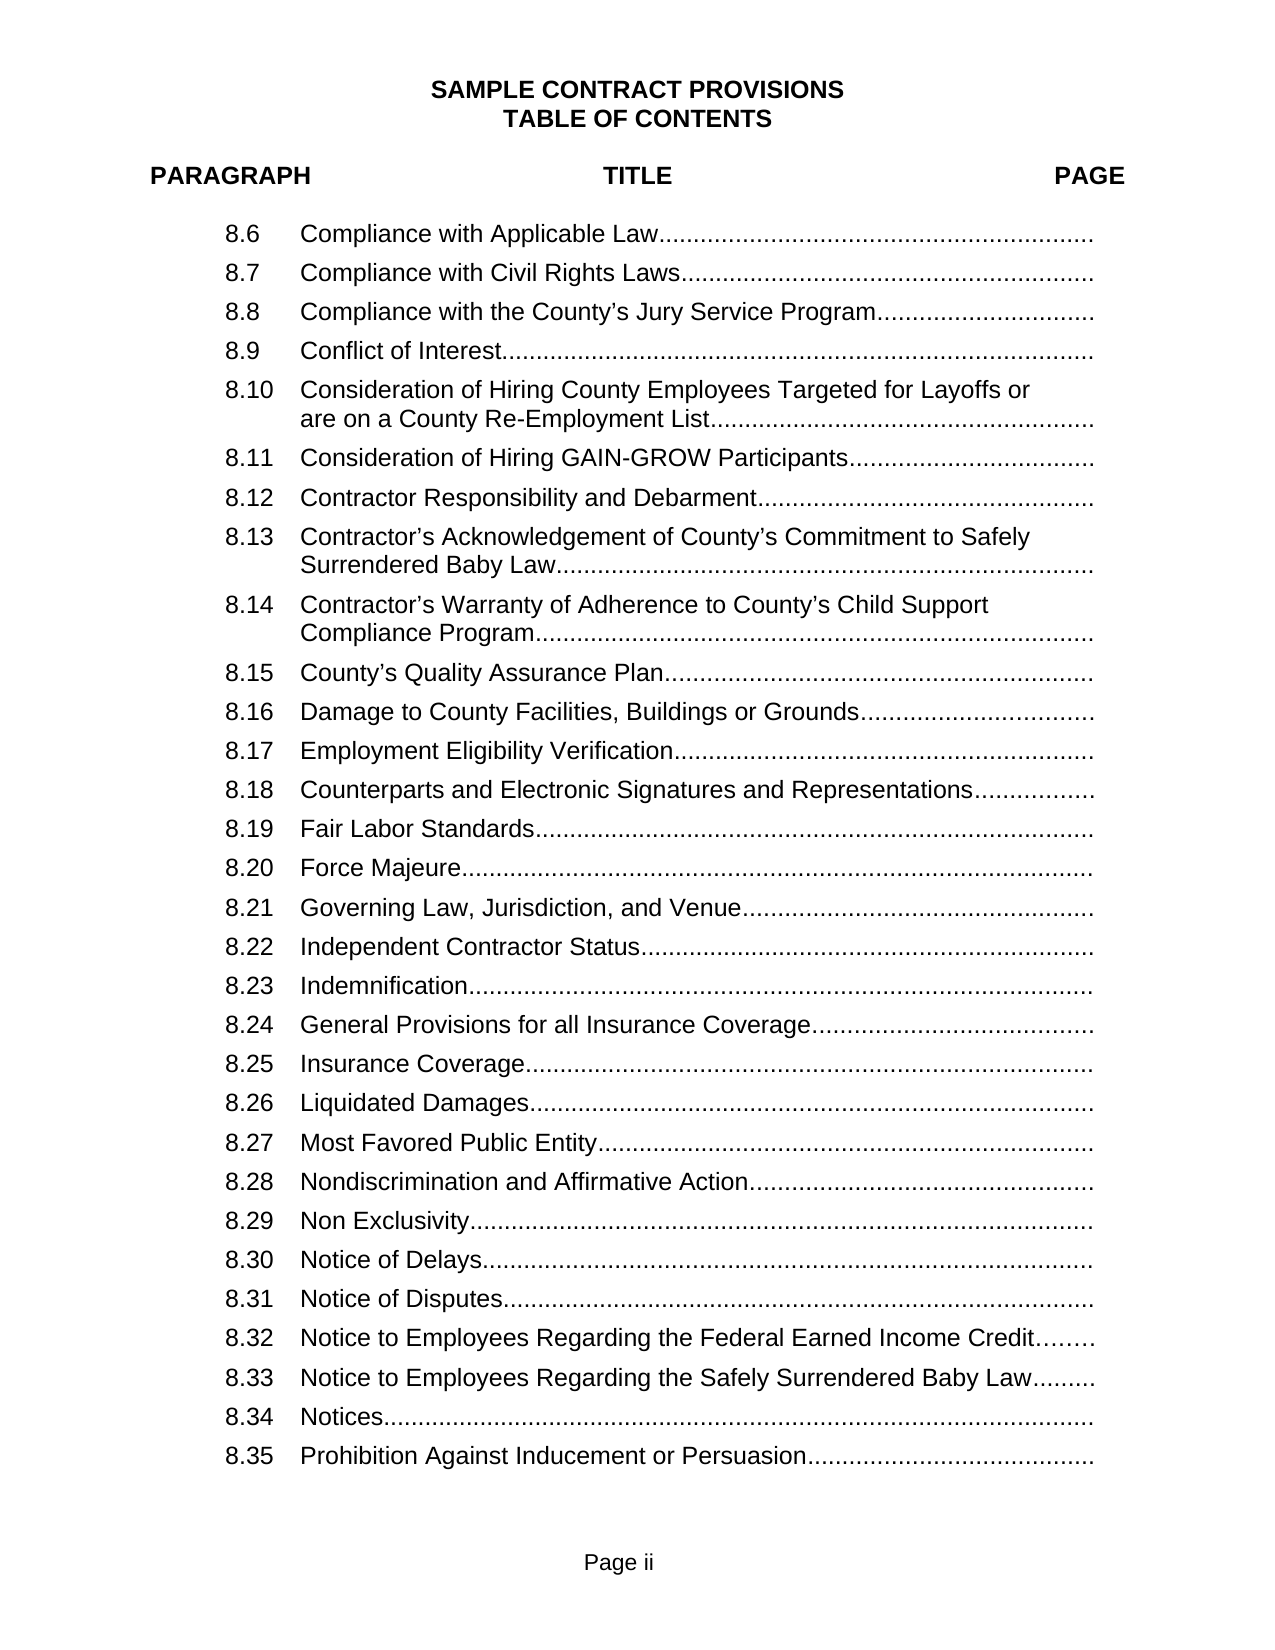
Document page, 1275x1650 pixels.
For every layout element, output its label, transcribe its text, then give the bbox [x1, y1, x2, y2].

text 8.25 Insurance Coverage 33 [225, 1049, 1050, 1078]
text 8.27 Most Favored Public Entity 37 [225, 1127, 1050, 1156]
text 8.23 Indemnification 28 [225, 971, 1050, 999]
text 8.26 Liquidated Damages 35 [225, 1088, 1050, 1117]
text 8.13 Contractor’s Acknowledgement of County’s Commitment to Safely Surrendered Baby Law 24 [225, 522, 1050, 579]
text 8.7 Compliance with Civil Rights Laws 18 [225, 258, 1050, 287]
text 8.29 Non Exclusivity 38 [225, 1206, 1050, 1234]
text 8.28 Nondiscrimination and Affirmative Action 37 [225, 1167, 1050, 1195]
text 8.10 Consideration of Hiring County Employees Targeted for Layoffs or are on a County Re-Employment List 21 [225, 375, 1050, 433]
text 8.21 Governing Law, Jurisdiction, and Venue 27 [225, 892, 1050, 921]
text 8.24 General Provisions for all Insurance Coverage 28 [225, 1010, 1050, 1039]
text 8.17 Employment Eligibility Verification 26 [225, 736, 1050, 764]
text 8.15 County’s Quality Assurance Plan 25 [225, 657, 1050, 686]
text 8.30 Notice of Delays 38 [225, 1245, 1050, 1274]
text 8.14 Contractor’s Warranty of Adherence to County’s Child Support Compliance Program 24 [225, 589, 1050, 647]
text 8.19 Fair Labor Standards 26 [225, 814, 1050, 843]
text 8.11 Consideration of Hiring GAIN-GROW Participants 21 [225, 443, 1050, 472]
text 8.33 Notice to Employees Regarding the Safely Surrendered Baby Law 39 [225, 1362, 1050, 1391]
text 8.16 Damage to County Facilities, Buildings or Grounds 25 [225, 697, 1050, 725]
text 8.20 Force Majeure 27 [225, 853, 1050, 882]
text 8.22 Independent Contractor Status 27 [225, 932, 1050, 960]
text 8.32 Notice to Employees Regarding the Federal Earned Income Credit 39 [225, 1323, 1050, 1352]
text 8.18 Counterparts and Electronic Signatures and Representations 26 [225, 775, 1050, 804]
text 8.34 Notices 39 [225, 1402, 1050, 1430]
text 8.8 Compliance with the County’s Jury Service Program 19 [225, 297, 1050, 326]
text 8.35 Prohibition Against Inducement or Persuasion 39 [225, 1441, 1050, 1469]
text 8.12 Contractor Responsibility and Debarment 22 [225, 482, 1050, 511]
text 8.31 Notice of Disputes 38 [225, 1284, 1050, 1313]
text 8.6 Compliance with Applicable Law 18 [225, 219, 1050, 247]
text 8.9 Conflict of Interest 20 [225, 336, 1050, 365]
